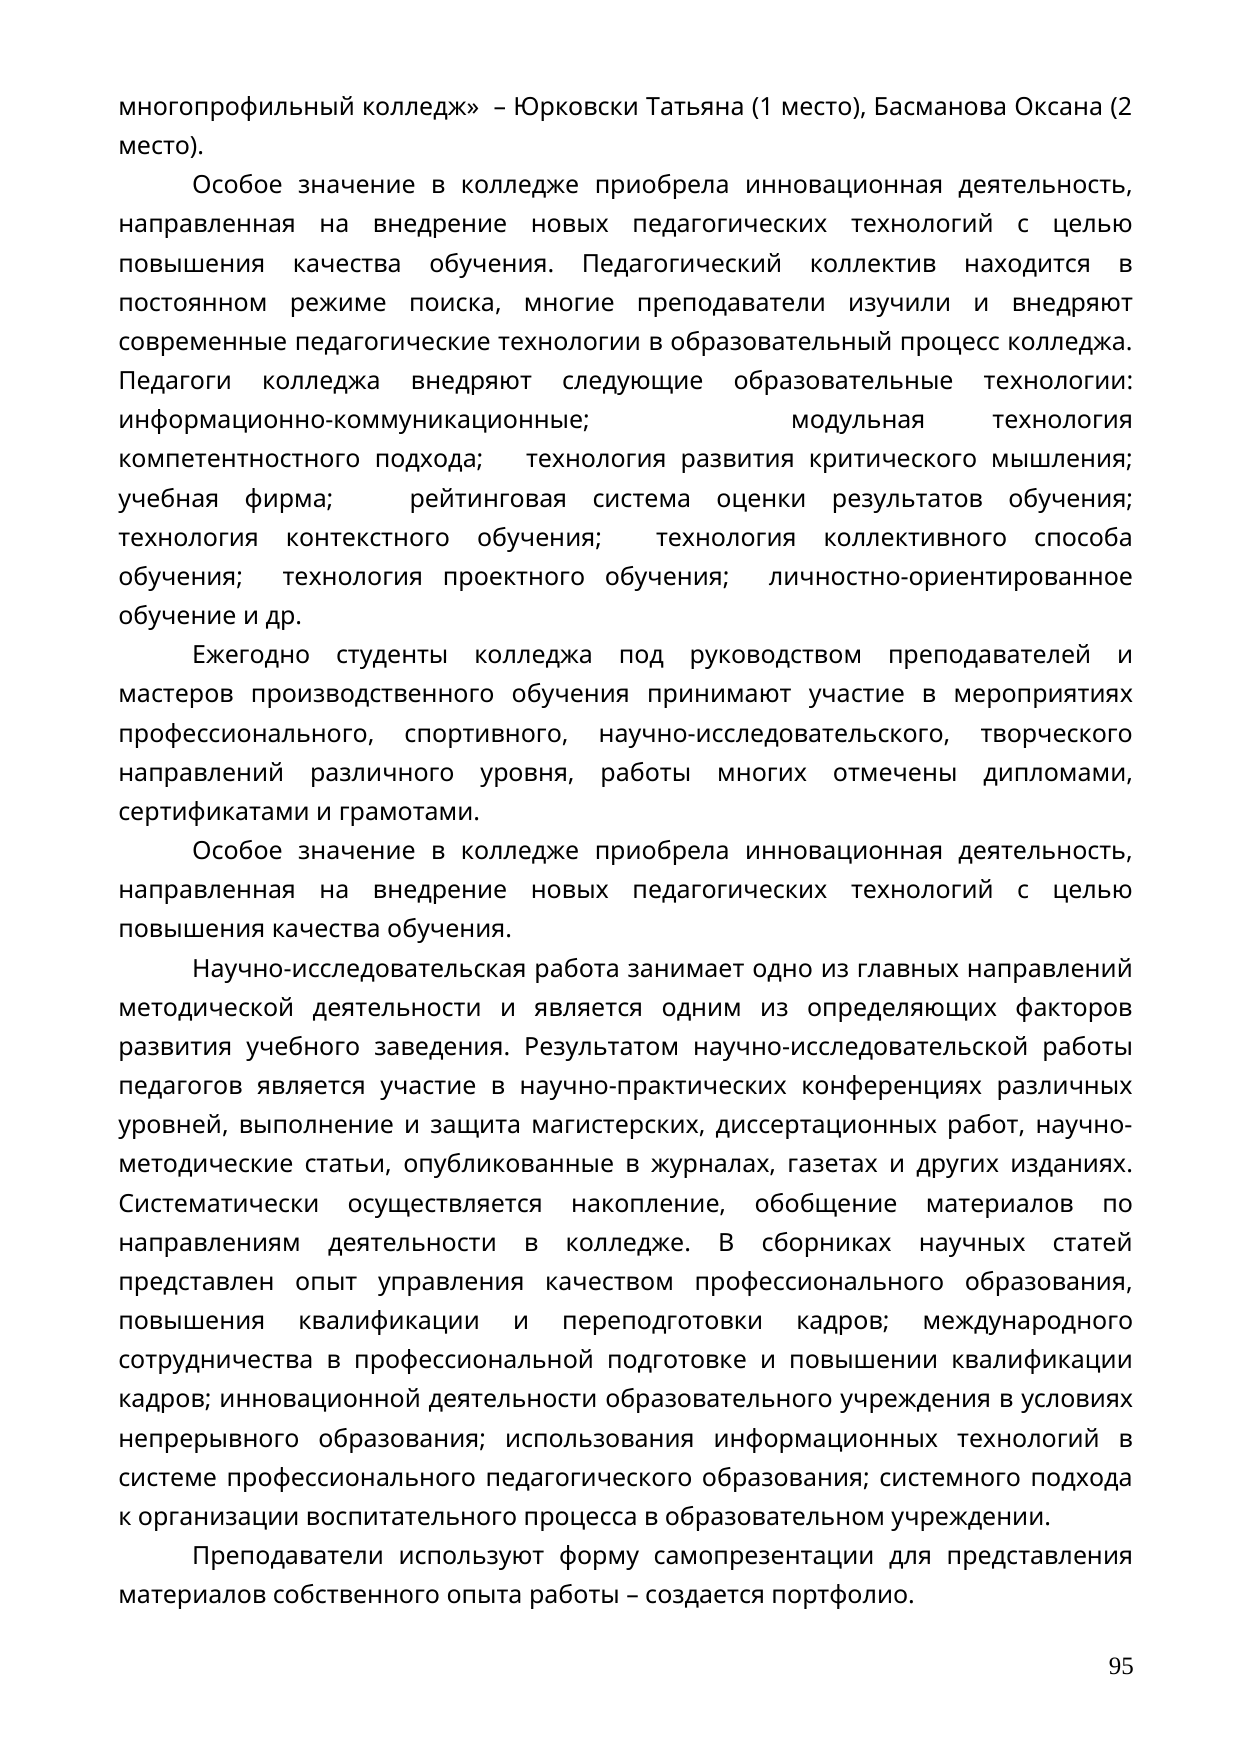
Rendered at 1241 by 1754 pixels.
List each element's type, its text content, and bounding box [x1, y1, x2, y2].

text Особое значение в колледже приобрела инновационная деятельность, направленная на внедрение новых педагогических технологий с целью повышения качества обучения. Педагогический коллектив находится в постоянном режиме поиска, многие преподаватели изучили и внедряют современные педагогические технологии в образовательный процесс колледжа. Педагоги колледжа внедряют следующие образовательные технологии: информационно-коммуникационные; модульная технология компетентностного подхода; технология развития критического мышления; учебная фирма; рейтинговая система оценки результатов обучения; технология контекстного обучения; технология коллективного способа обучения; технология проектного обучения; личностно-ориентированное обучение и др. [118, 167, 1134, 632]
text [118, 89, 1134, 162]
text Ежегодно студенты колледжа под руководством преподавателей и мастеров производственного обучения принимают участие в мероприятиях профессионального, спортивного, научно-исследовательского, творческого направлений различного уровня, работы многих отмечены дипломами, сертификатами и грамотами. [118, 637, 1134, 828]
text Научно-исследовательская работа занимает одно из главных направлений методической деятельности и является одним из определяющих факторов развития учебного заведения. Результатом научно-исследовательской работы педагогов является участие в научно-практических конференциях различных уровней, выполнение и защита магистерских, диссертационных работ, научно-методические статьи, опубликованные в журналах, газетах и других изданиях. Систематически осуществляется накопление, обобщение материалов по направлениям деятельности в колледже. В сборниках научных статей представлен опыт управления качеством профессионального образования, повышения квалификации и переподготовки кадров; международного сотрудничества в профессиональной подготовке и повышении квалификации кадров; инновационной деятельности образовательного учреждения в условиях непрерывного образования; использования информационных технологий в системе профессионального педагогического образования; системного подхода к организации воспитательного процесса в образовательном учреждении. [118, 950, 1134, 1533]
text Особое значение в колледже приобрела инновационная деятельность, направленная на внедрение новых педагогических технологий с целью повышения качества обучения. [118, 833, 1134, 945]
text Преподаватели используют форму самопрезентации для представления материалов собственного опыта работы – создается портфолио. [118, 1538, 1134, 1611]
